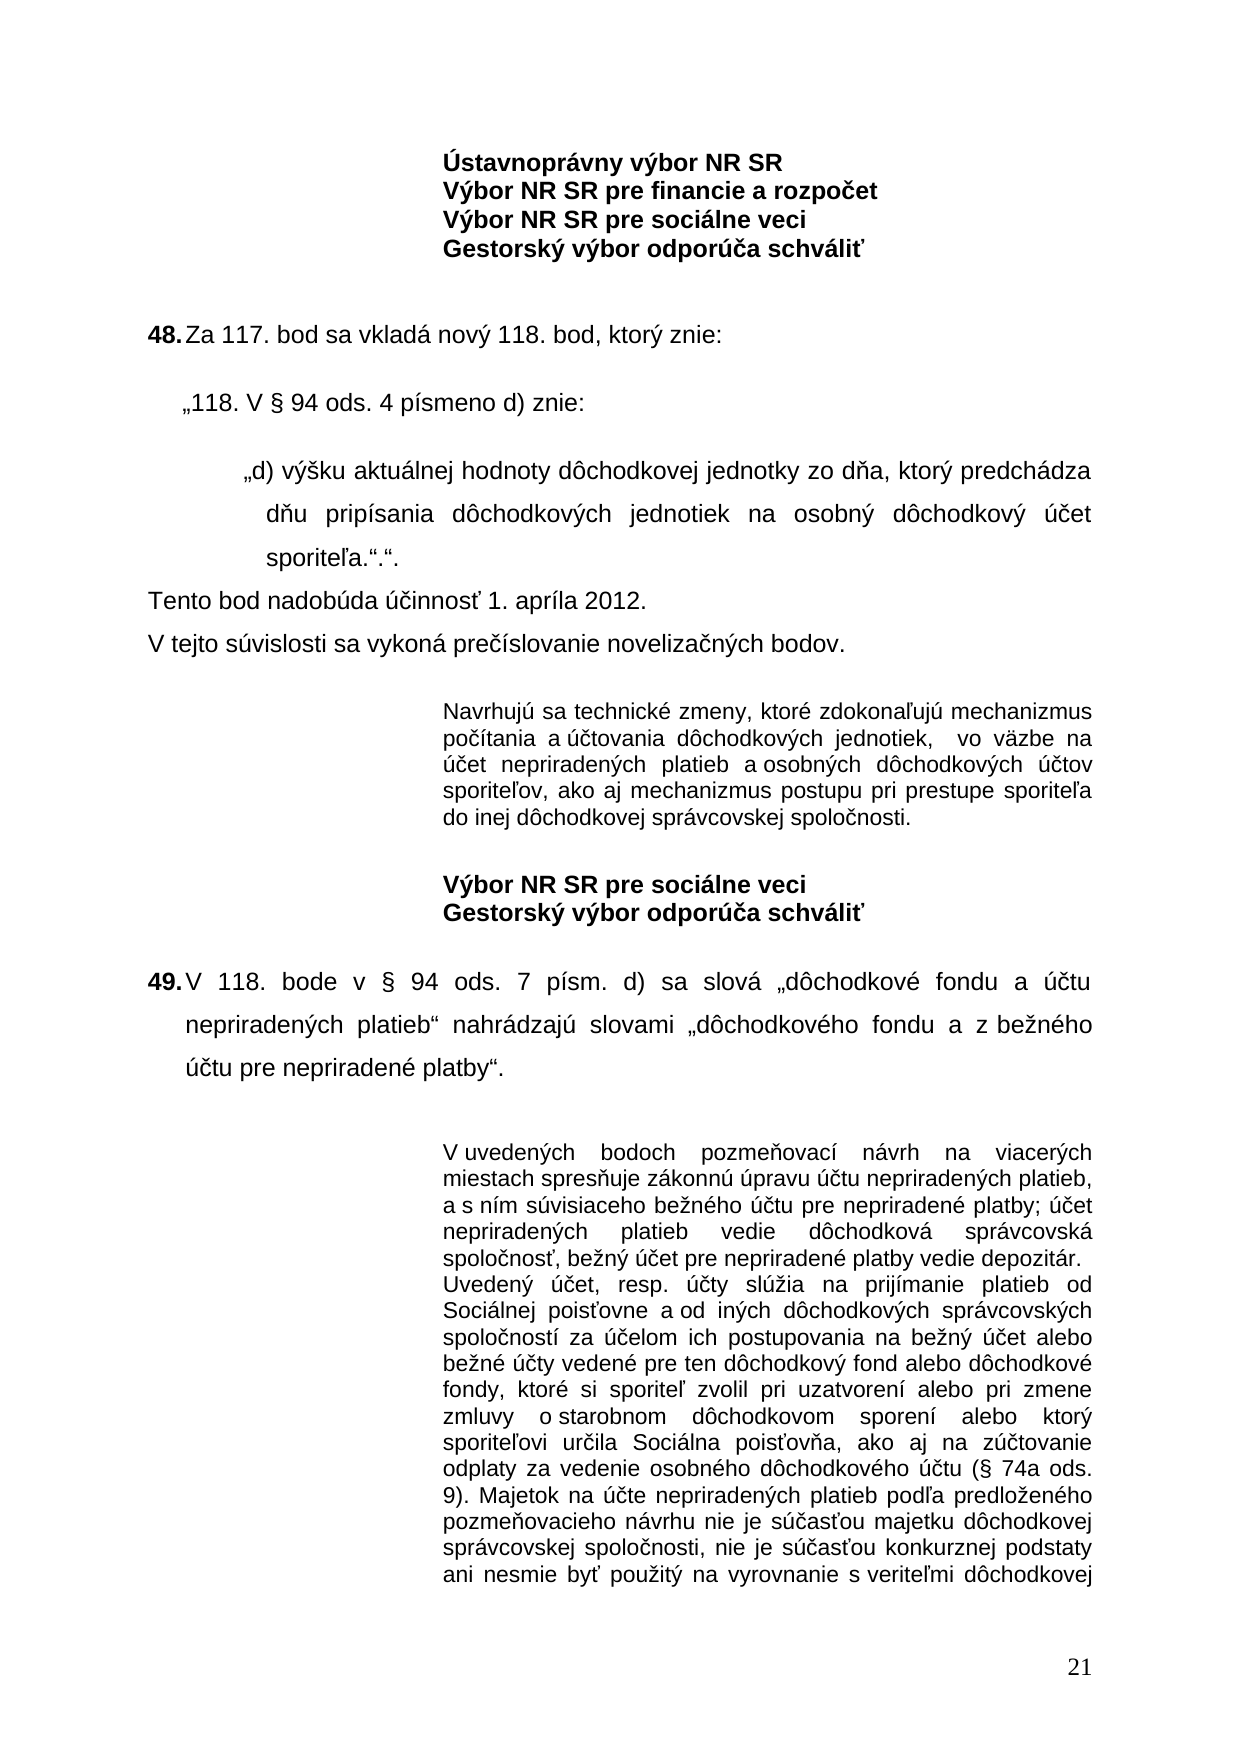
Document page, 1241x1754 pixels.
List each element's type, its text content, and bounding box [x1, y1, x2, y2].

list V 118. bode v § 94 ods. 7 písm. d) sa slová „dôchodkové fondu a účtu nepriradených platieb“ nahrádzajú slovami „dôchodkového fondu a z bežného účtu pre nepriradené platby“. [148, 967, 1093, 1082]
text Gestorský výbor odporúča schváliť [443, 898, 1093, 927]
list Za 117. bod sa vkladá nový 118. bod, ktorý znie: [148, 320, 1093, 349]
text Gestorský výbor odporúča schváliť [443, 234, 1093, 263]
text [443, 1271, 1093, 1587]
text V uvedených bodoch pozmeňovací návrh na viacerých miestach spresňuje zákonnú úpravu účtu nepriradených platieb, a s ním súvisiaceho bežného účtu pre nepriradené platby; účet nepriradených platieb vedie dôchodková správcovská spoločnosť, bežný účet pre nepriradené platby vedie depozitár. [443, 1139, 1093, 1271]
text Výbor NR SR pre sociálne veci [443, 205, 1093, 234]
text Navrhujú sa technické zmeny, ktoré zdokonaľujú mechanizmus počítania a účtovania dôchodkových jednotiek, vo väzbe na účet nepriradených platieb a osobných dôchodkových účtov sporiteľov, ako aj mechanizmus postupu pri prestupe sporiteľa do inej dôchodkovej správcovskej spoločnosti. [443, 698, 1093, 830]
text Tento bod nadobúda účinnosť 1. apríla 2012. [148, 586, 1093, 614]
text „d) výšku aktuálnej hodnoty dôchodkovej jednotky zo dňa, ktorý predchádza dňu pripísania dôchodkových jednotiek na osobný dôchodkový účet sporiteľa.“.“. [148, 456, 1093, 571]
text Ústavnoprávny výbor NR SR [443, 148, 1093, 176]
text V tejto súvislosti sa vykoná prečíslovanie novelizačných bodov. [148, 629, 1093, 658]
text „118. V § 94 ods. 4 písmeno d) znie: [148, 388, 1093, 417]
text Výbor NR SR pre sociálne veci [443, 869, 1093, 898]
text Výbor NR SR pre financie a rozpočet [443, 176, 1093, 205]
